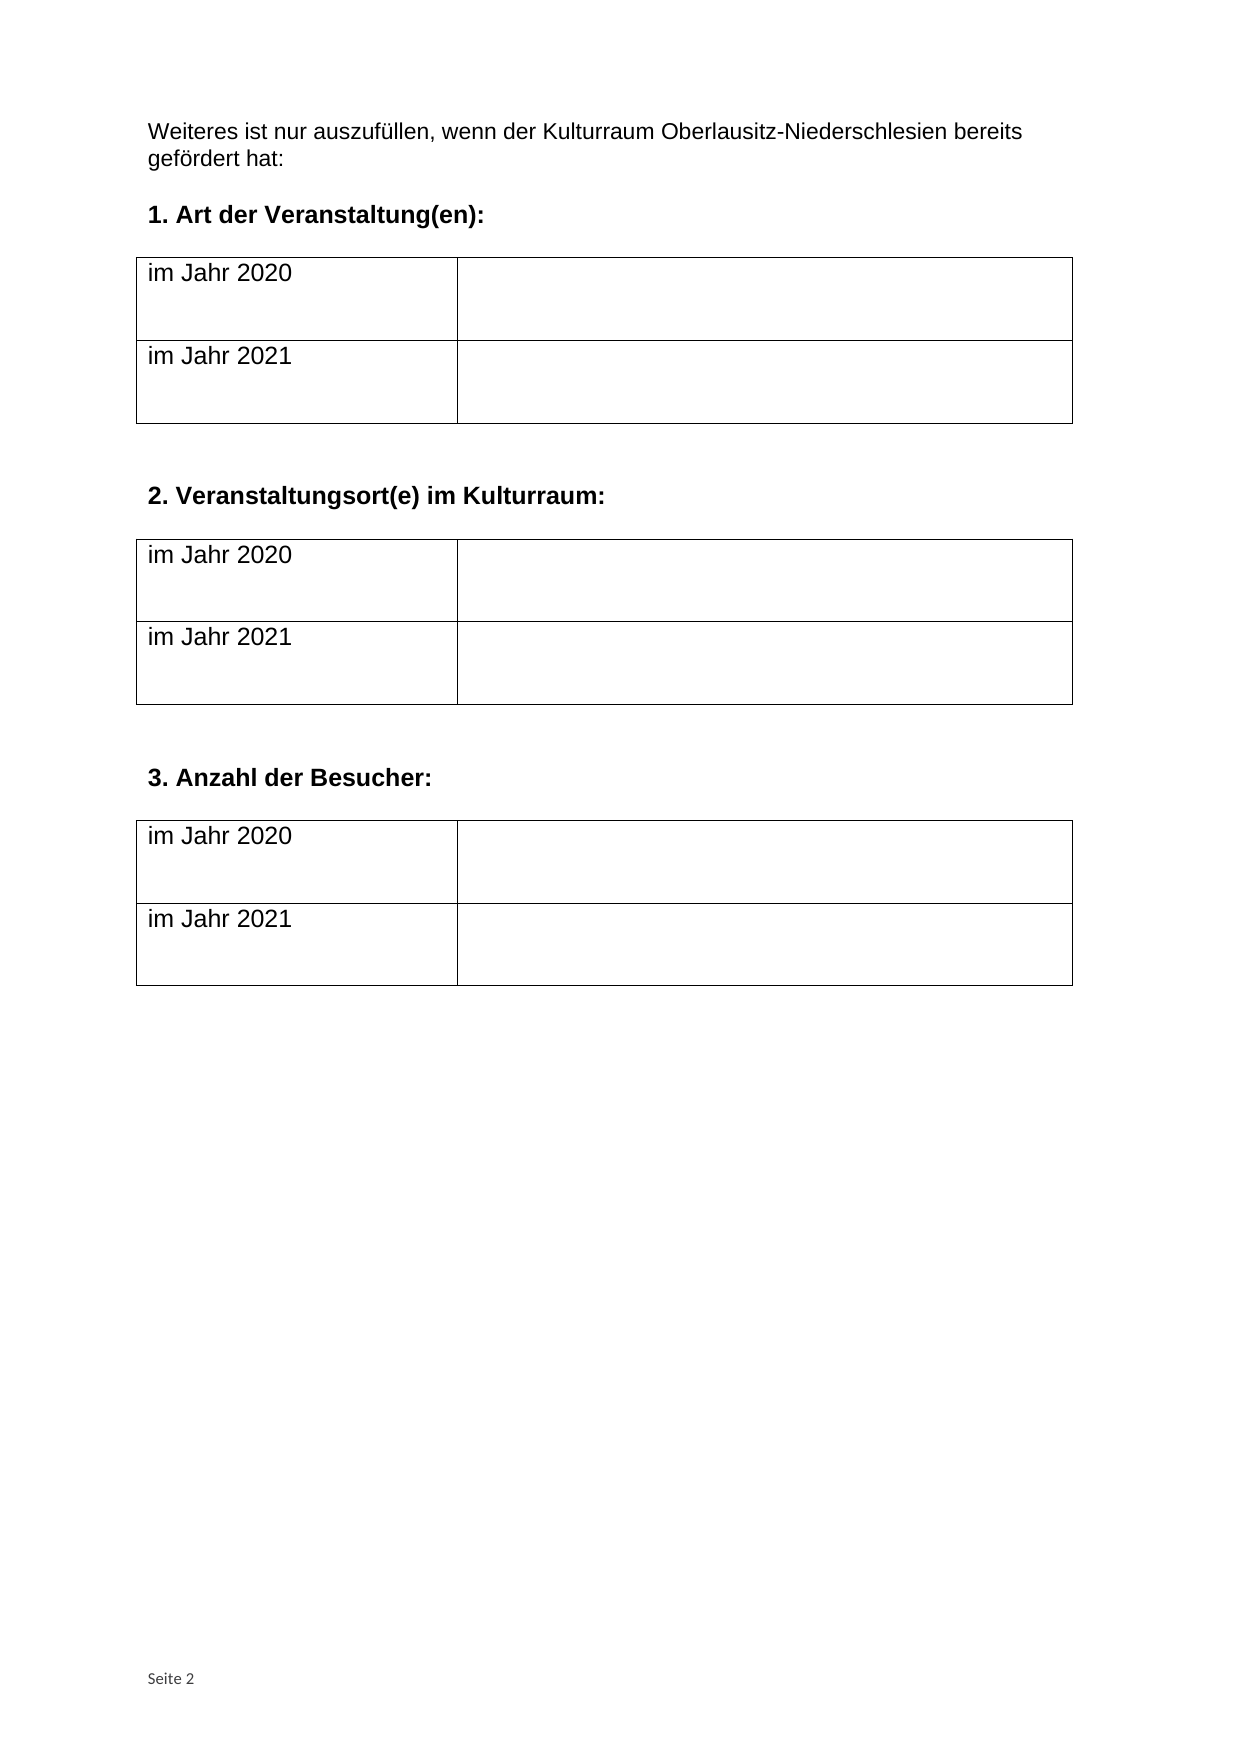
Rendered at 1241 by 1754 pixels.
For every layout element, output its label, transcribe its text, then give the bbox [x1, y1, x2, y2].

text 3. Anzahl der Besucher: [148, 762, 1069, 791]
text 1. Art der Veranstaltung(en): [148, 199, 1069, 228]
table_cell [458, 341, 1072, 422]
table_header im Jahr 2020 [137, 258, 457, 340]
table_header im Jahr 2020 [137, 821, 457, 903]
table_cell im Jahr 2021 [137, 341, 457, 422]
table_cell [458, 904, 1072, 985]
table_cell im Jahr 2021 [137, 622, 457, 704]
text 2. Veranstaltungsort(e) im Kulturraum: [148, 481, 1069, 510]
table_cell im Jahr 2021 [137, 904, 457, 985]
table_header im Jahr 2020 [137, 540, 457, 621]
text Weiteres ist nur auszufüllen, wenn der Kulturraum Oberlausitz-Niederschlesien bereits gefördert hat: [148, 118, 1069, 171]
table_cell [458, 622, 1072, 704]
table_header [458, 540, 1072, 621]
table_header [458, 821, 1072, 903]
table_header [458, 258, 1072, 340]
